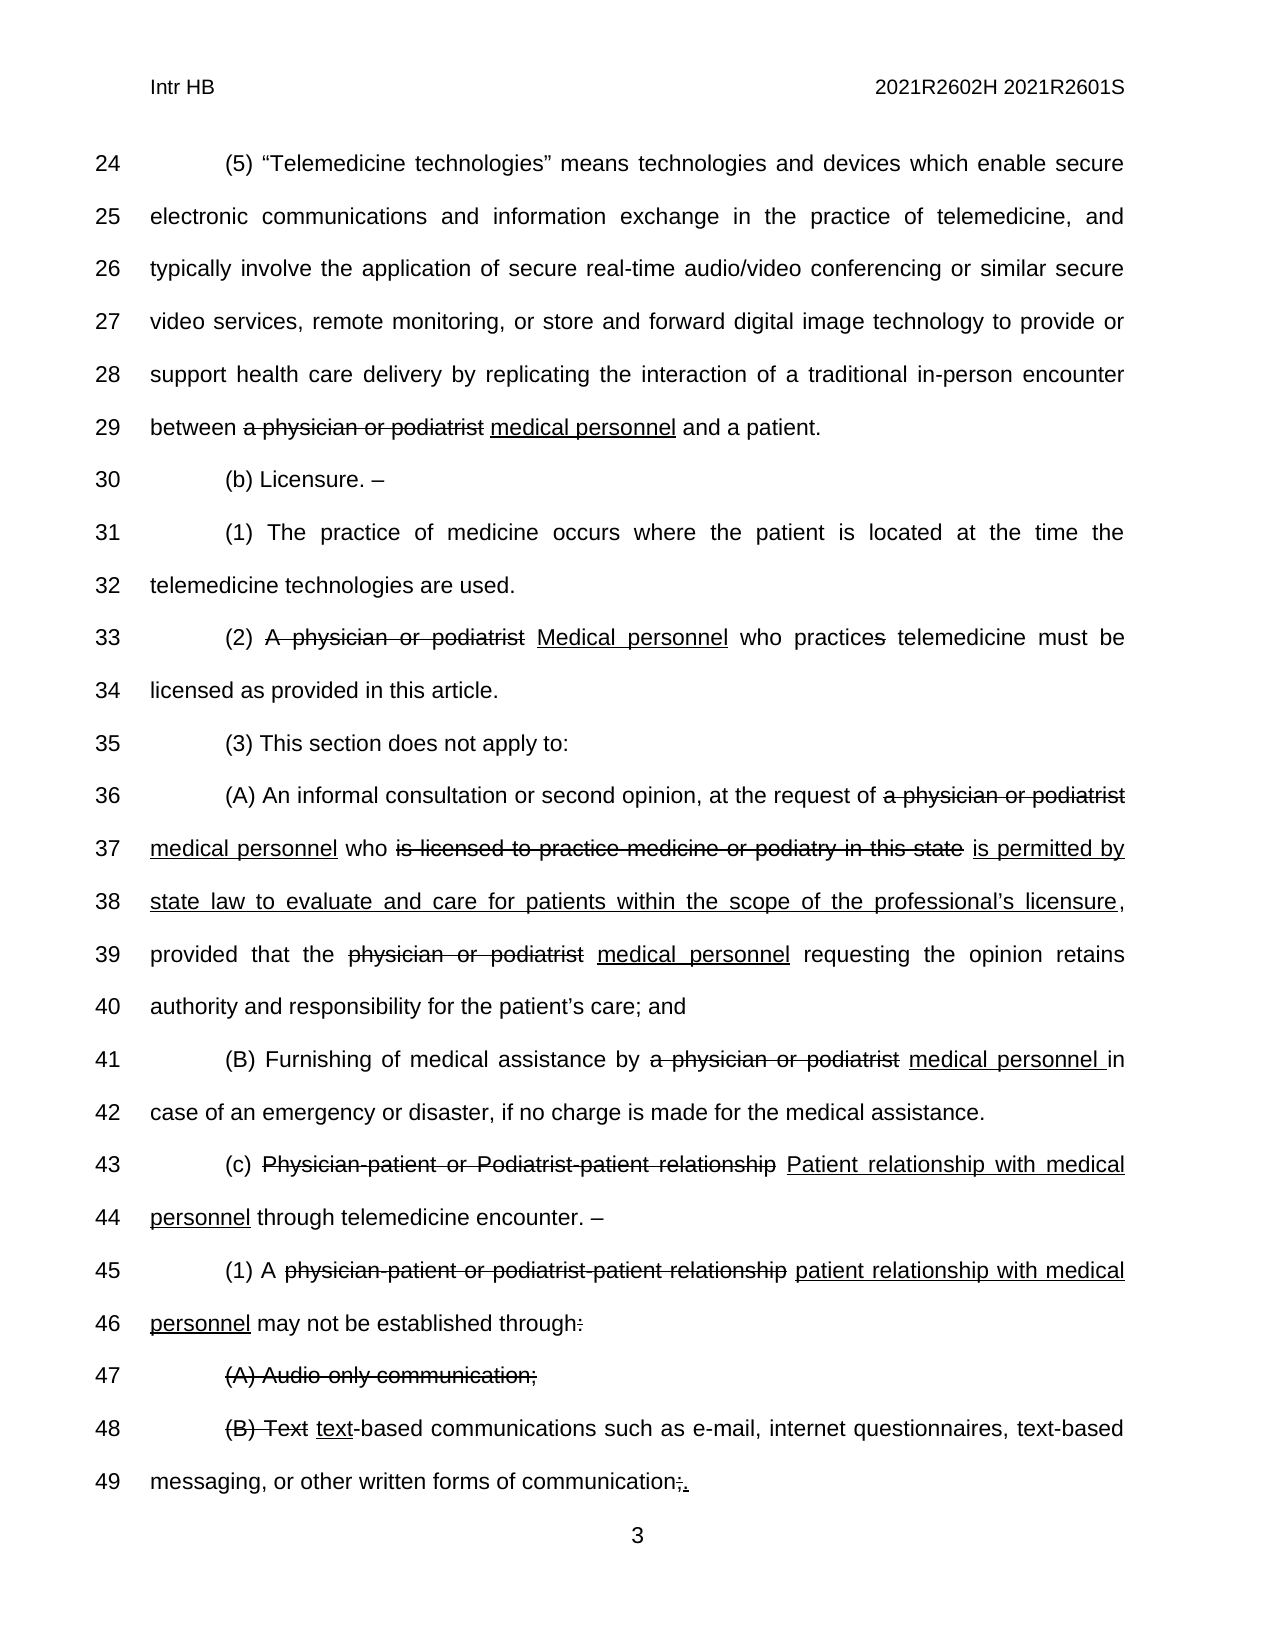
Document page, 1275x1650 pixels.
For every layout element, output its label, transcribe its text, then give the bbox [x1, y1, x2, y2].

text (B) Furnishing of medical assistance by a physician or podiatrist medical personnel in case of an emergency or disaster, if no charge is made for the medical assistance. [150, 1046, 1125, 1125]
text (2) A physician or podiatrist Medical personnel who practices telemedicine must be licensed as provided in this article. [150, 624, 1125, 703]
text (B) Text text-based communications such as e-mail, internet questionnaires, text-based messaging, or other written forms of communication;. [150, 1415, 1125, 1494]
text (A) An informal consultation or second opinion, at the request of a physician or podiatrist medical personnel who is licensed to practice medicine or podiatry in this state is permitted by state law to evaluate and care for patients within the scope of the professional’s licensure, provided that the physician or podiatrist medical personnel requesting the opinion retains authority and responsibility for the patient’s care; and [150, 782, 1125, 1020]
text (A) Audio-only communication; [150, 1362, 1125, 1389]
text (3) This section does not apply to: [150, 730, 1125, 756]
text (5) “Telemedicine technologies” means technologies and devices which enable secure electronic communications and information exchange in the practice of telemedicine, and typically involve the application of secure real-time audio/video conferencing or similar secure video services, remote monitoring, or store and forward digital image technology to provide or support health care delivery by replicating the interaction of a traditional in-person encounter between a physician or podiatrist medical personnel and a patient. [150, 150, 1125, 440]
text (b) Licensure. – [150, 466, 1125, 493]
text (c) Physician-patient or Podiatrist-patient relationship Patient relationship with medical personnel through telemedicine encounter. – [150, 1151, 1125, 1231]
text (1) The practice of medicine occurs where the patient is located at the time the telemedicine technologies are used. [150, 519, 1125, 598]
text (1) A physician-patient or podiatrist-patient relationship patient relationship with medical personnel may not be established through: [150, 1257, 1125, 1336]
